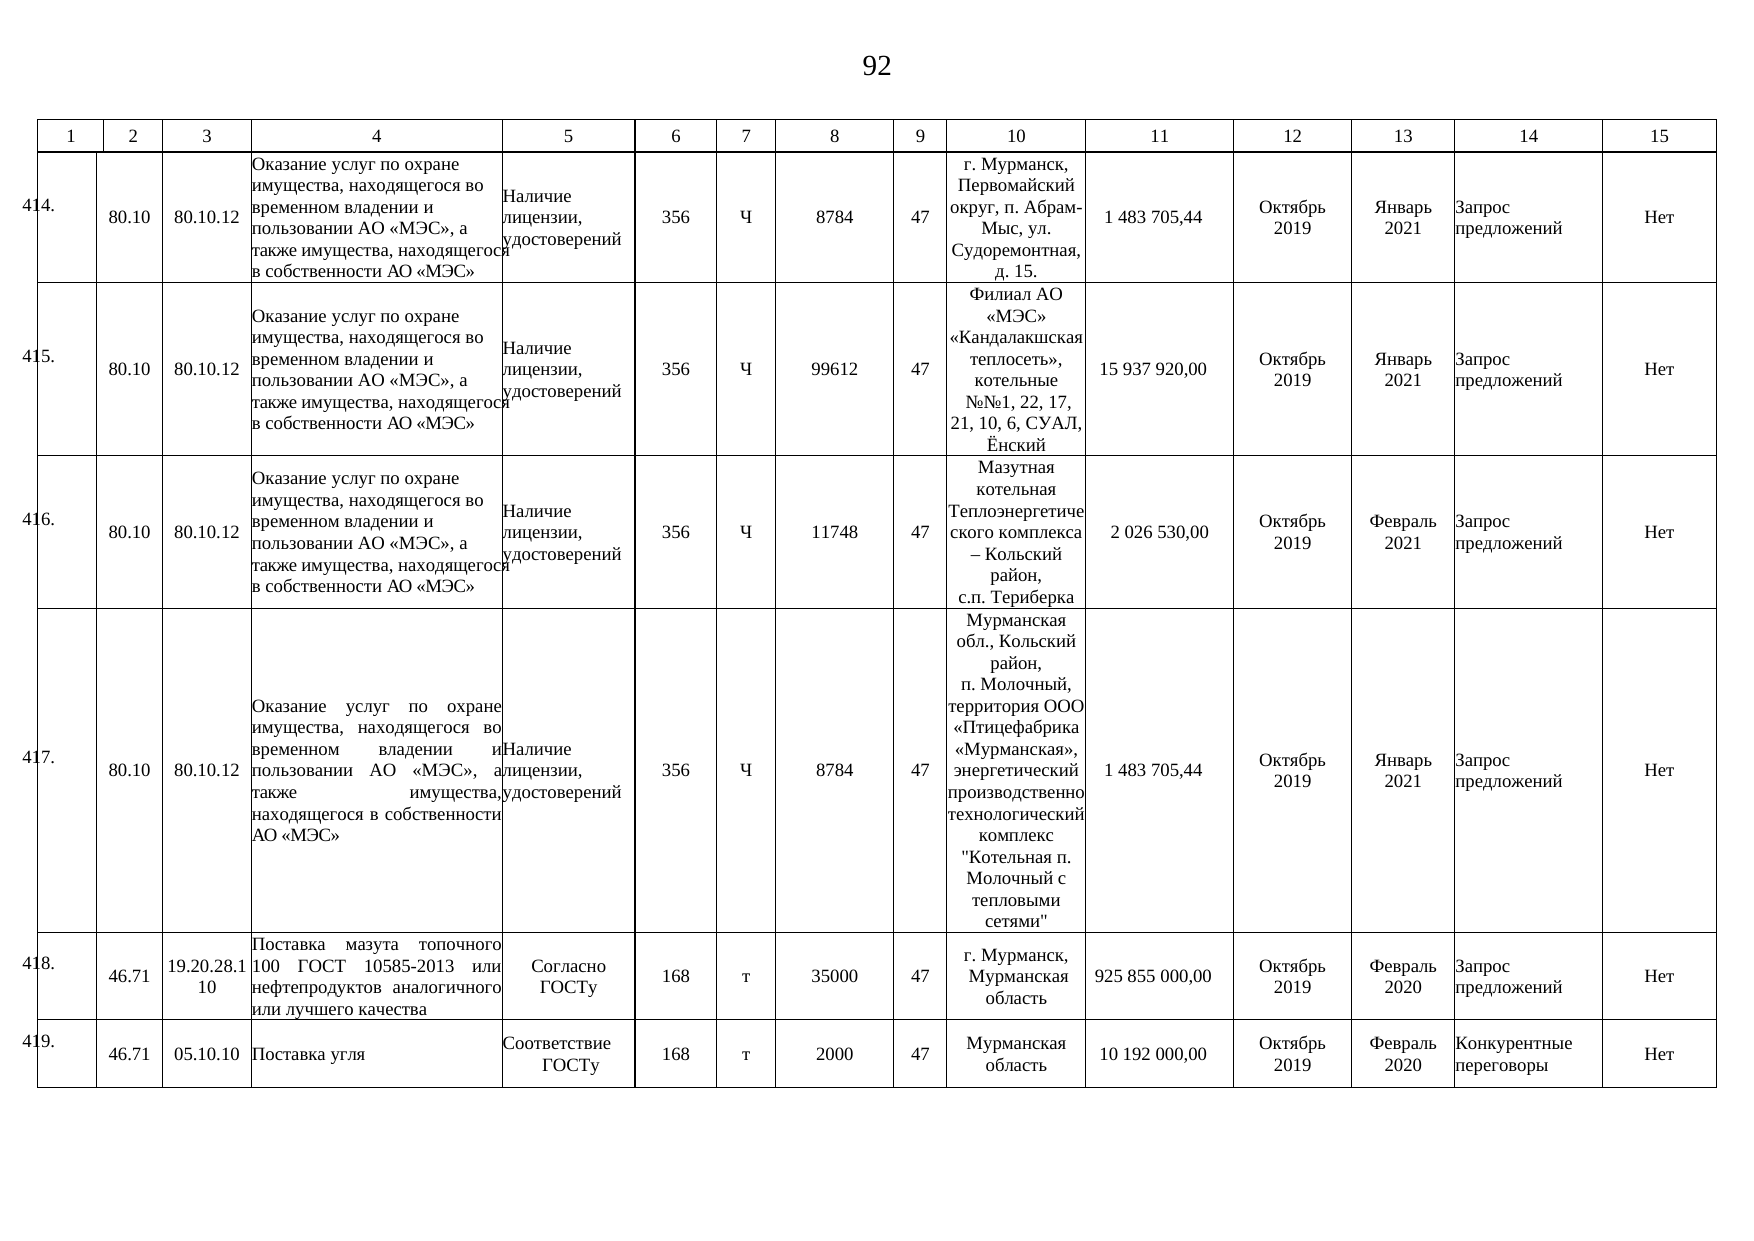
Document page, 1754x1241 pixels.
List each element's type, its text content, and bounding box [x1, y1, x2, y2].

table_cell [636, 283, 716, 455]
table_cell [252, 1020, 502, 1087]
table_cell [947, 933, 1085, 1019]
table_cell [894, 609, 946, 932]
table_header 12 [1234, 120, 1351, 151]
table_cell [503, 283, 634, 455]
table_header 1 [38, 120, 103, 151]
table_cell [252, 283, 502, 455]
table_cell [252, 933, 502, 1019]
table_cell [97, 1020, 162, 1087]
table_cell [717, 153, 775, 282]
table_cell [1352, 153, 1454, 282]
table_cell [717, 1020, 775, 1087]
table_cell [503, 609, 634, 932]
table_header 2 [104, 120, 162, 151]
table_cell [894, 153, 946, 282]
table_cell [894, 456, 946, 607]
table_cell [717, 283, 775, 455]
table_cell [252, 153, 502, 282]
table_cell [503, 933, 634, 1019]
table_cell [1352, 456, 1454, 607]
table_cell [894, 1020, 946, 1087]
table_header 10 [947, 120, 1085, 151]
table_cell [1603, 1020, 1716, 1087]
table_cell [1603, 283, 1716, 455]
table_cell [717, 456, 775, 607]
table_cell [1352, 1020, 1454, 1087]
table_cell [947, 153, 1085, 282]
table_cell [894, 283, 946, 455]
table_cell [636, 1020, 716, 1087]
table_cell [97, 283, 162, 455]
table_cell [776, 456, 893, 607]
table_header 14 [1455, 120, 1602, 151]
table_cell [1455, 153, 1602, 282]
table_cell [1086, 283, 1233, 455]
table_header 5 [503, 120, 634, 151]
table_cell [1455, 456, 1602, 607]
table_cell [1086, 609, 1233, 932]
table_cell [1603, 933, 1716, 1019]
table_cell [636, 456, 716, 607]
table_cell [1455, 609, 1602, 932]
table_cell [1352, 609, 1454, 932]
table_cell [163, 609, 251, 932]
table_header 9 [894, 120, 946, 151]
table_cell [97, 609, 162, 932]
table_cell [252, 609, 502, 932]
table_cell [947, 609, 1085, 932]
table_header 15 [1603, 120, 1716, 151]
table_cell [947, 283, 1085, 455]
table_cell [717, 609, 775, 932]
table_header 4 [252, 120, 502, 151]
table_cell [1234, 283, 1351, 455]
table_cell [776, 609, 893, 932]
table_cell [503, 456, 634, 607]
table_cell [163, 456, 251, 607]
table_header 6 [636, 120, 716, 151]
table_header 13 [1352, 120, 1454, 151]
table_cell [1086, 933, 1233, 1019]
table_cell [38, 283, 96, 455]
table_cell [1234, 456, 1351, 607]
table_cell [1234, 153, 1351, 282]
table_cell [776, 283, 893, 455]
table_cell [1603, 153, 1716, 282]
table_header 3 [163, 120, 251, 151]
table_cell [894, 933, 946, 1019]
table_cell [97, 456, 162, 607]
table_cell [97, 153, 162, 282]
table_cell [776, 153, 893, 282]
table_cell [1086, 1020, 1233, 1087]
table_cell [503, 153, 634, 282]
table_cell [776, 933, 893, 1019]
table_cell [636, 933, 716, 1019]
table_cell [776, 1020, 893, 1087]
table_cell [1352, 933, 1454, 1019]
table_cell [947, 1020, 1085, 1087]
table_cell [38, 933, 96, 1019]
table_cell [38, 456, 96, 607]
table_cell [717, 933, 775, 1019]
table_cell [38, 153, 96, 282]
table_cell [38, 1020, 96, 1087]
table_header 8 [776, 120, 893, 151]
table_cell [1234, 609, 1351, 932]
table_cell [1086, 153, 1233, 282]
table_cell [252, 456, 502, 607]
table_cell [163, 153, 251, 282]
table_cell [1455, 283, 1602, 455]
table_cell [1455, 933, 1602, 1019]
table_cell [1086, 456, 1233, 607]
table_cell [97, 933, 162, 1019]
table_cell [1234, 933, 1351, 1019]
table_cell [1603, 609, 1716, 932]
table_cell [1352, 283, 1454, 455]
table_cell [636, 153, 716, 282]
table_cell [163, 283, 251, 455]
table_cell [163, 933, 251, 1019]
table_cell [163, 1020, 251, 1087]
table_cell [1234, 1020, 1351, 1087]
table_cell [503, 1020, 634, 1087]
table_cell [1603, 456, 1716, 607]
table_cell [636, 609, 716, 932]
table_header 7 [717, 120, 775, 151]
table_header 11 [1086, 120, 1233, 151]
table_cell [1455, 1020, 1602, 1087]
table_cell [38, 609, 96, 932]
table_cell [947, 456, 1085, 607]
